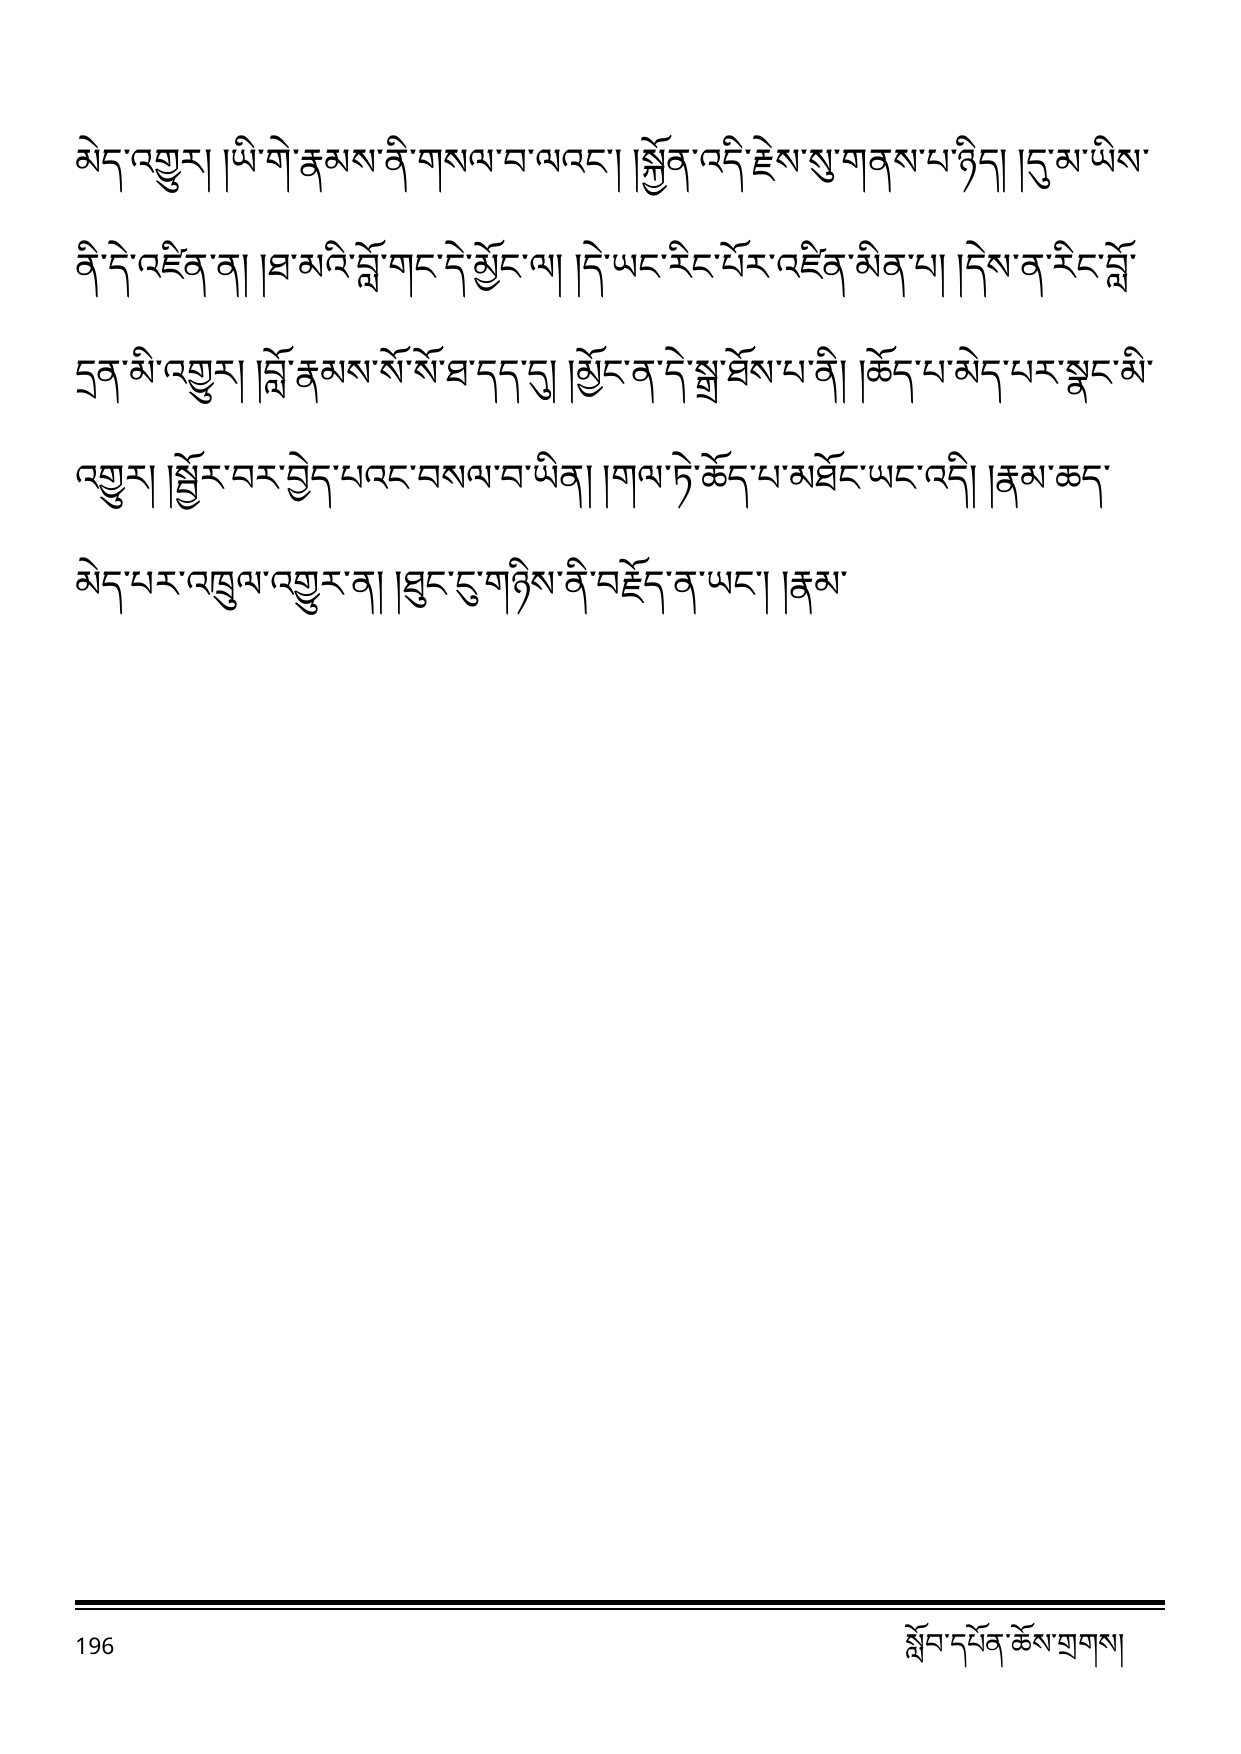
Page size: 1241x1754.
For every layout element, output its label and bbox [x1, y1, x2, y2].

text [75, 120, 1165, 648]
